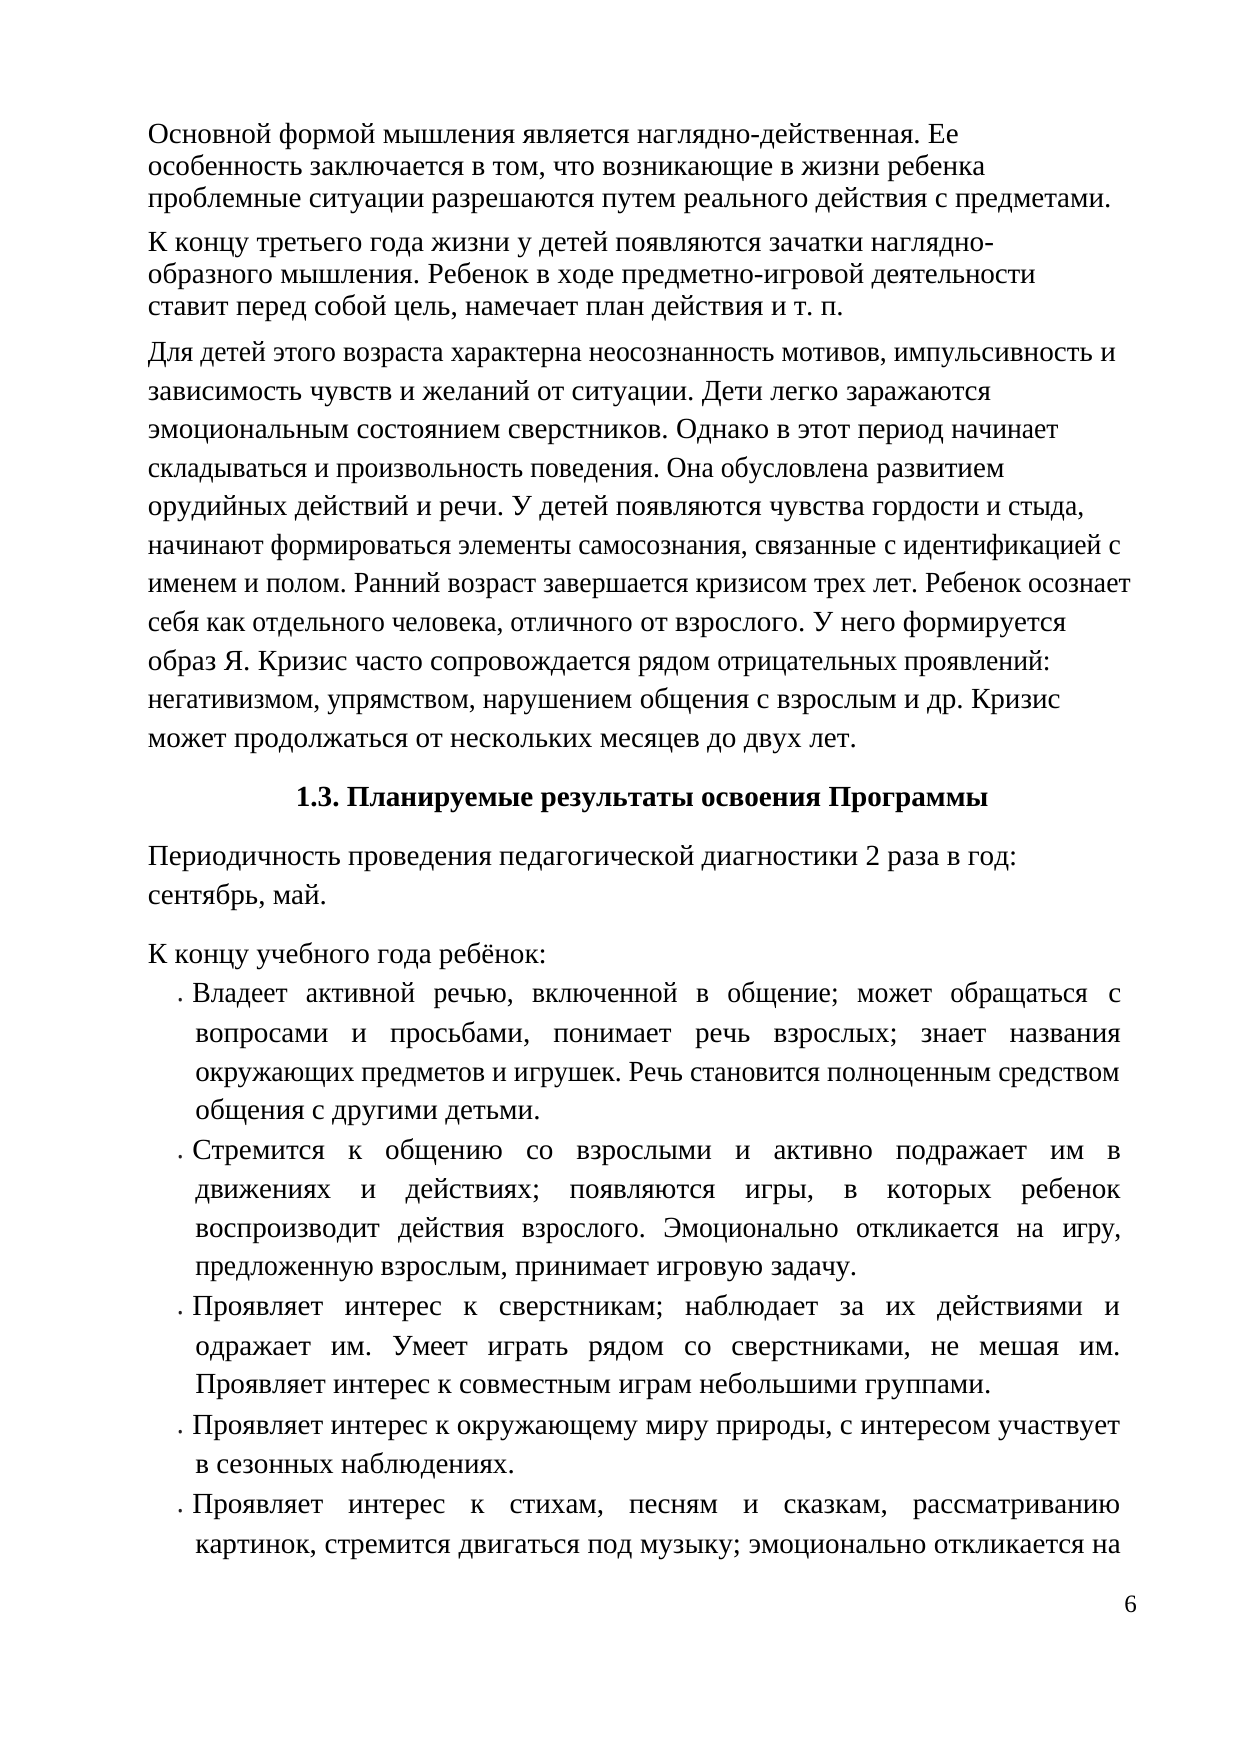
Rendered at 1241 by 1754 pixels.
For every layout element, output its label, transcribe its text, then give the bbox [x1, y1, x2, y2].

text Периодичность проведения педагогической диагностики 2 раза в год: сентябрь, май. [148, 838, 1137, 911]
list Проявляет интерес к окружающему миру природы, с интересом участвует в сезонных наблюдениях. [177, 1407, 1121, 1480]
list Проявляет интерес к сверстникам; наблюдает за их действиями и одражает им. Умеет играть рядом со сверстниками, не мешая им. Проявляет интерес к совместным играм небольшими группами. [177, 1288, 1121, 1400]
text Основной формой мышления является наглядно-действенная. Ее особенность заключается в том, что возникающие в жизни ребенка проблемные ситуации разрешаются путем реального действия с предметами. [148, 118, 1121, 214]
text 1.3. Планируемые результаты освоения Программы [148, 779, 1137, 813]
text К концу учебного года ребёнок: [148, 936, 1137, 970]
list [177, 1487, 1121, 1560]
text Для детей этого возраста характерна неосознанность мотивов, импульсивность и зависимость чувств и желаний от ситуации. Дети легко заражаются эмоциональным состоянием сверстников. Однако в этот период начинает складываться и произвольность поведения. Она обусловлена развитием орудийных действий и речи. У детей появляются чувства гордости и стыда, начинают формироваться элементы самосознания, связанные с идентификацией с именем и полом. Ранний возраст завершается кризисом трех лет. Ребенок осознает себя как отдельного человека, отличного от взрослого. У него формируется образ Я. Кризис часто сопровождается рядом отрицательных проявлений: негативизмом, упрямством, нарушением общения с взрослым и др. Кризис может продолжаться от нескольких месяцев до двух лет. [148, 334, 1137, 753]
list Стремится к общению со взрослыми и активно подражает им в движениях и действиях; появляются игры, в которых ребенок воспроизводит действия взрослого. Эмоционально откликается на игру, предложенную взрослым, принимает игровую задачу. [177, 1132, 1121, 1282]
text К концу третьего года жизни у детей появляются зачатки наглядно- образного мышления. Ребенок в ходе предметно-игровой деятельности ставит перед собой цель, намечает план действия и т. п. [148, 226, 1121, 322]
list Владеет активной речью, включенной в общение; может обращаться с вопросами и просьбами, понимает речь взрослых; знает названия окружающих предметов и игрушек. Речь становится полноценным средством общения с другими детьми. [177, 976, 1121, 1126]
